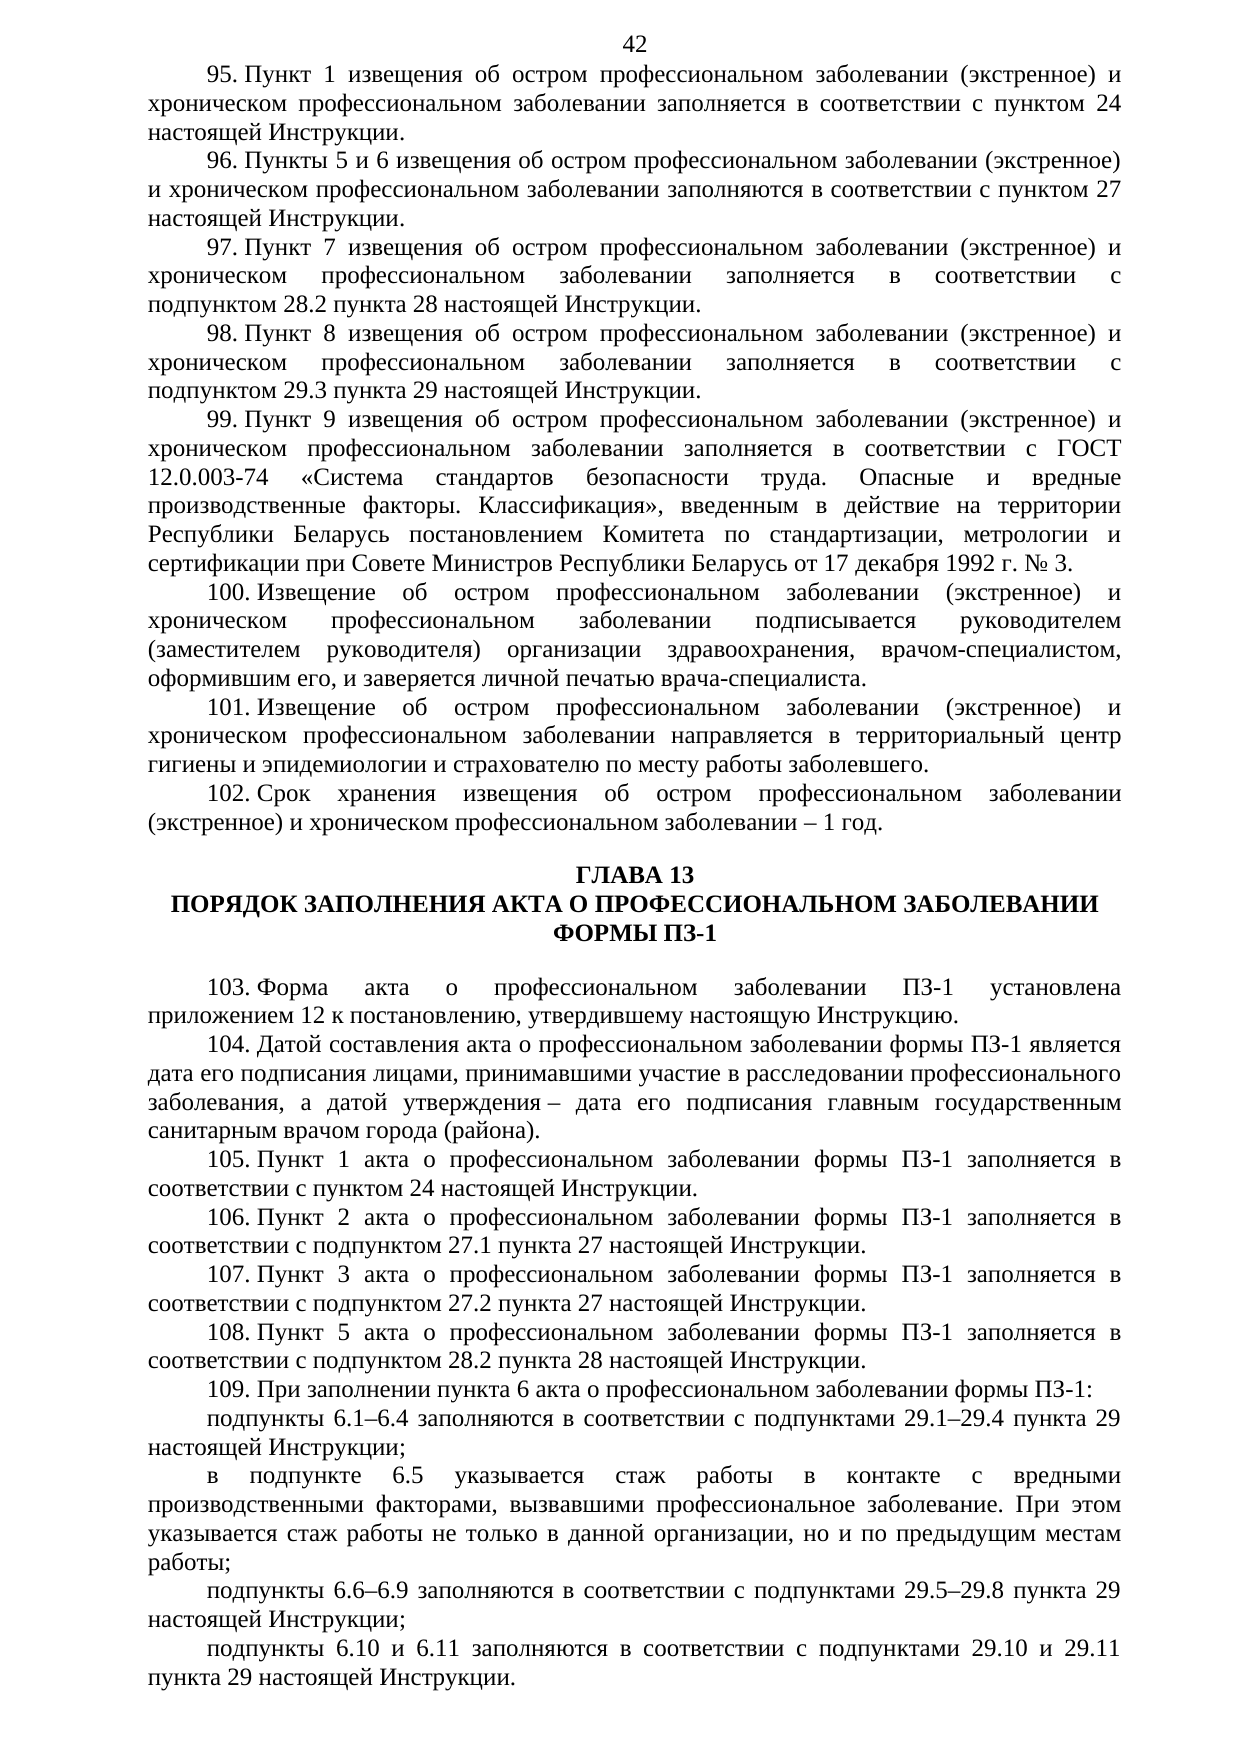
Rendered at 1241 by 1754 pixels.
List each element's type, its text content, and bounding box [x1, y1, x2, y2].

text 106. Пункт 2 акта о профессиональном заболевании формы ПЗ-1 заполняется в соответствии с подпунктом 27.1 пункта 27 настоящей Инструкции. [148, 1202, 1122, 1259]
text 108. Пункт 5 акта о профессиональном заболевании формы ПЗ-1 заполняется в соответствии с подпунктом 28.2 пункта 28 настоящей Инструкции. [148, 1317, 1122, 1374]
text 100. Извещение об остром профессиональном заболевании (экстренное) и хроническом профессиональном заболевании подписывается руководителем (заместителем руководителя) организации здравоохранения, врачом-специалистом, оформившим его, и заверяется личной печатью врача-специалиста. [148, 577, 1122, 692]
text 109. При заполнении пункта 6 акта о профессиональном заболевании формы ПЗ-1: [148, 1374, 1122, 1403]
text 107. Пункт 3 акта о профессиональном заболевании формы ПЗ-1 заполняется в соответствии с подпунктом 27.2 пункта 27 настоящей Инструкции. [148, 1259, 1122, 1317]
text 104. Датой составления акта о профессиональном заболевании формы ПЗ-1 является дата его подписания лицами, принимавшими участие в расследовании профессионального заболевания, а датой утверждения – дата его подписания главным государственным санитарным врачом города (района). [148, 1029, 1122, 1144]
text 102. Срок хранения извещения об остром профессиональном заболевании (экстренное) и хроническом профессиональном заболевании – 1 год. [148, 778, 1122, 835]
text 97. Пункт 7 извещения об остром профессиональном заболевании (экстренное) и хроническом профессиональном заболевании заполняется в соответствии с подпунктом 28.2 пункта 28 настоящей Инструкции. [148, 232, 1122, 318]
text 96. Пункты 5 и 6 извещения об остром профессиональном заболевании (экстренное) и хроническом профессиональном заболевании заполняются в соответствии с пунктом 27 настоящей Инструкции. [148, 145, 1122, 232]
text ГЛАВА 13 ПОРЯДОК ЗАПОЛНЕНИЯ АКТА О ПРОФЕССИОНАЛЬНОМ ЗАБОЛЕВАНИИ ФОРМЫ ПЗ-1 [148, 860, 1122, 947]
text 98. Пункт 8 извещения об остром профессиональном заболевании (экстренное) и хроническом профессиональном заболевании заполняется в соответствии с подпунктом 29.3 пункта 29 настоящей Инструкции. [148, 318, 1122, 404]
text подпункты 6.10 и 6.11 заполняются в соответствии с подпунктами 29.10 и 29.11 пункта 29 настоящей Инструкции. [148, 1633, 1122, 1690]
text 103. Форма акта о профессиональном заболевании ПЗ-1 установлена приложением 12 к постановлению, утвердившему настоящую Инструкцию. [148, 972, 1122, 1029]
text в подпункте 6.5 указывается стаж работы в контакте с вредными производственными факторами, вызвавшими профессиональное заболевание. При этом указывается стаж работы не только в данной организации, но и по предыдущим местам работы; [148, 1460, 1122, 1575]
text подпункты 6.6–6.9 заполняются в соответствии с подпунктами 29.5–29.8 пункта 29 настоящей Инструкции; [148, 1575, 1122, 1633]
text подпункты 6.1–6.4 заполняются в соответствии с подпунктами 29.1–29.4 пункта 29 настоящей Инструкции; [148, 1403, 1122, 1460]
text 95. Пункт 1 извещения об остром профессиональном заболевании (экстренное) и хроническом профессиональном заболевании заполняется в соответствии с пунктом 24 настоящей Инструкции. [148, 59, 1122, 145]
text 99. Пункт 9 извещения об остром профессиональном заболевании (экстренное) и хроническом профессиональном заболевании заполняется в соответствии с ГОСТ 12.0.003-74 «Система стандартов безопасности труда. Опасные и вредные производственные факторы. Классификация», введенным в действие на территории Республики Беларусь постановлением Комитета по стандартизации, метрологии и сертификации при Совете Министров Республики Беларусь от 17 декабря 1992 г. № 3. [148, 404, 1122, 577]
text 105. Пункт 1 акта о профессиональном заболевании формы ПЗ-1 заполняется в соответствии с пунктом 24 настоящей Инструкции. [148, 1144, 1122, 1202]
text 101. Извещение об остром профессиональном заболевании (экстренное) и хроническом профессиональном заболевании направляется в территориальный центр гигиены и эпидемиологии и страхователю по месту работы заболевшего. [148, 692, 1122, 778]
